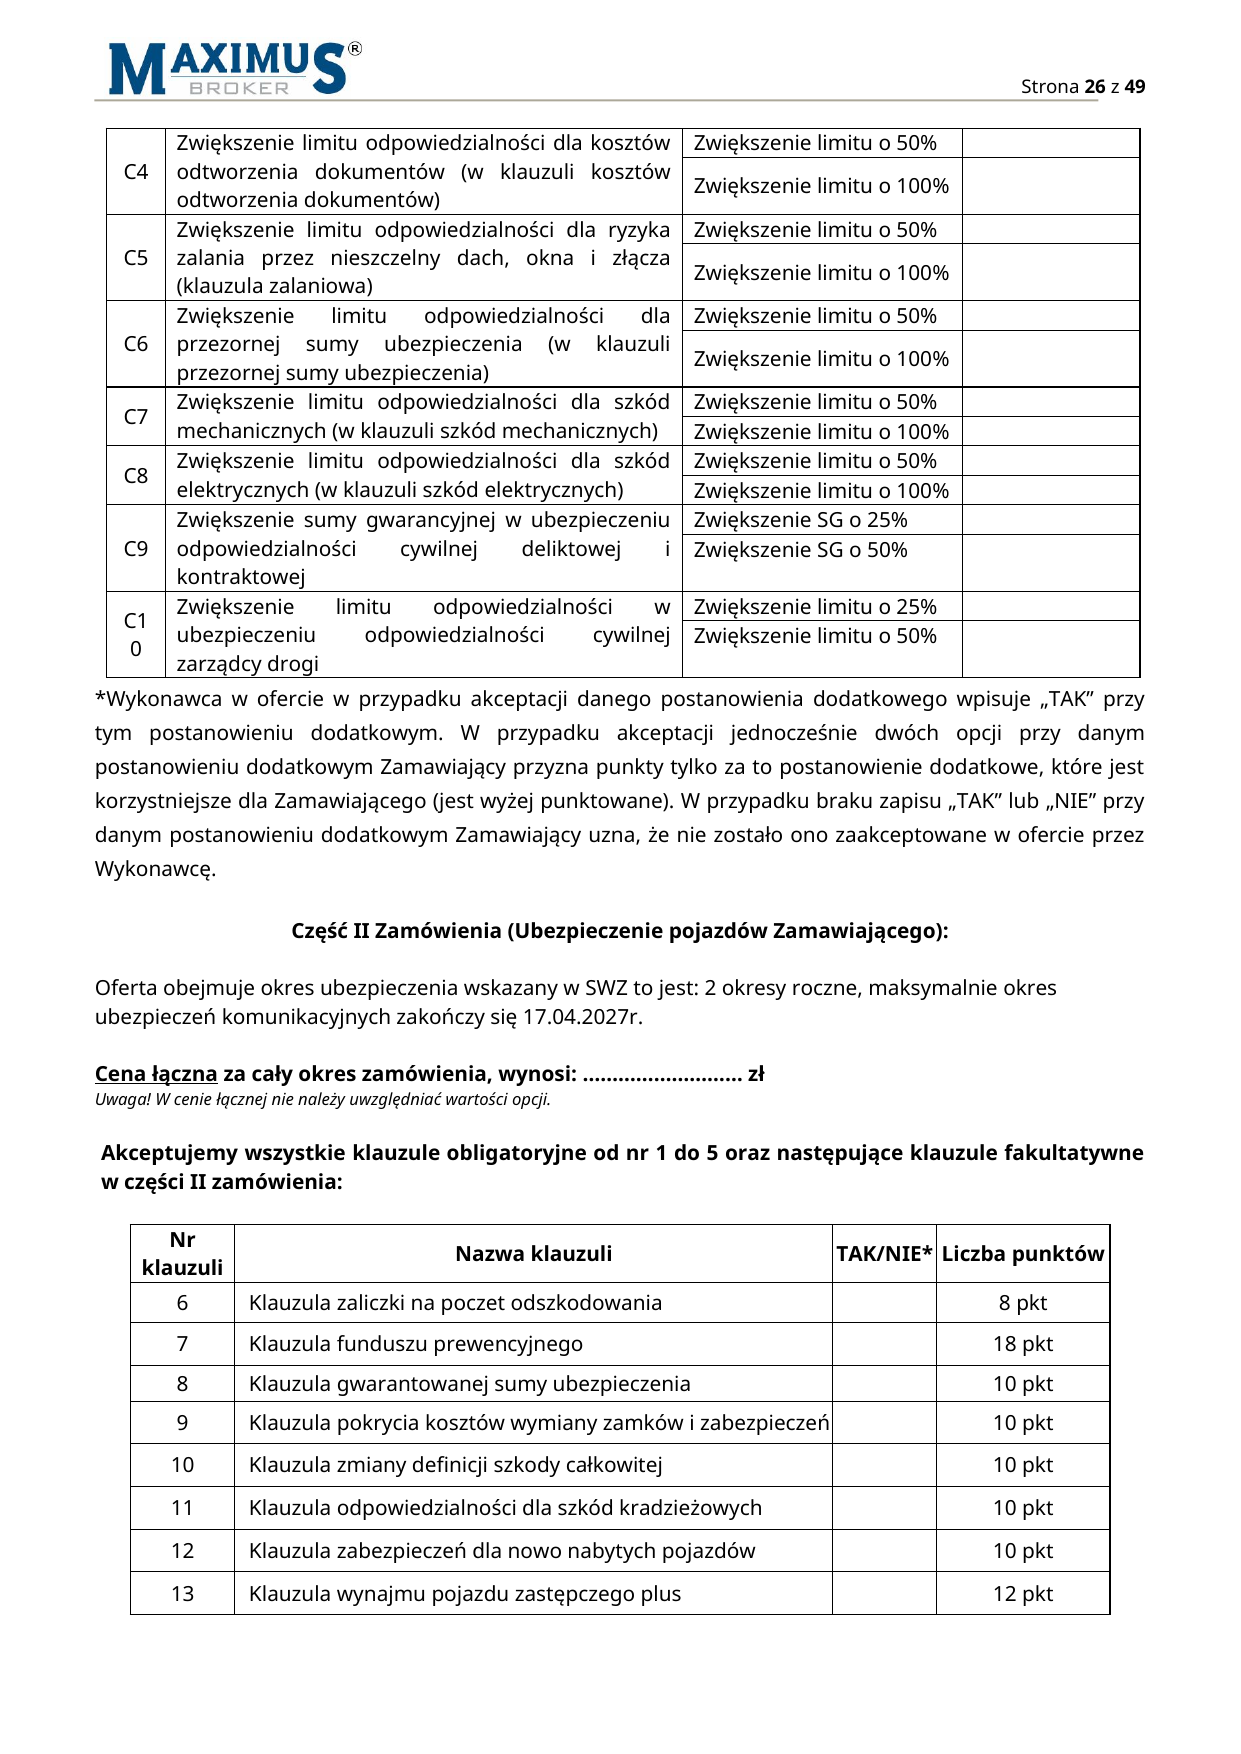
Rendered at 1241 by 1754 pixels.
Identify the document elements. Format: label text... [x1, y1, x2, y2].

table_header Nazwa klauzuli [235, 1225, 832, 1282]
table_cell [833, 1444, 936, 1486]
table_cell 10 [131, 1444, 234, 1486]
table_cell [833, 1572, 936, 1614]
table_cell C5 [107, 215, 165, 300]
table_cell C9 [107, 505, 165, 591]
table_cell [963, 244, 1139, 300]
table_cell [833, 1402, 936, 1443]
table_cell 10 pkt [937, 1444, 1109, 1486]
table_cell 7 [131, 1323, 234, 1365]
table_cell Klauzula pokrycia kosztów wymiany zamków i zabezpieczeń [235, 1402, 832, 1443]
table_cell [963, 215, 1139, 243]
text *Wykonawca w ofercie w przypadku akceptacji danego postanowienia dodatkowego wpisuje „TAK” przy tym postanowieniu dodatkowym. W przypadku akceptacji jednocześnie dwóch opcji przy danym postanowieniu dodatkowym Zamawiający przyzna punkty tylko za to postanowienie dodatkowe, które jest korzystniejsze dla Zamawiającego (jest wyżej punktowane). W przypadku braku zapisu „TAK” lub „NIE” przy danym postanowieniu dodatkowym Zamawiający uzna, że nie zostało ono zaakceptowane w ofercie przez Wykonawcę. [94, 678, 1146, 882]
table_cell Zwiększenie limitu odpowiedzialności dla ryzyka zalania przez nieszczelny dach, okna i złącza (klauzula zalaniowa) [166, 215, 682, 300]
table_cell 18 pkt [937, 1323, 1109, 1365]
table_cell 13 [131, 1572, 234, 1614]
table_cell [963, 535, 1139, 591]
table_cell 12 [131, 1530, 234, 1571]
table_cell Klauzula gwarantowanej sumy ubezpieczenia [235, 1366, 832, 1401]
table_cell Zwiększenie limitu o 100% [683, 417, 962, 445]
table_cell Klauzula wynajmu pojazdu zastępczego plus [235, 1572, 832, 1614]
table_cell 9 [131, 1402, 234, 1443]
table_cell [833, 1283, 936, 1322]
table_cell Zwiększenie limitu odpowiedzialności w ubezpieczeniu odpowiedzialności cywilnej zarządcy drogi [166, 592, 682, 677]
table_cell Klauzula zabezpieczeń dla nowo nabytych pojazdów [235, 1530, 832, 1571]
table_cell [963, 331, 1139, 386]
table_cell Klauzula funduszu prewencyjnego [235, 1323, 832, 1365]
table_cell [833, 1487, 936, 1528]
table_cell Zwiększenie limitu o 50% [683, 129, 962, 157]
table_cell Zwiększenie limitu o 50% [683, 621, 962, 677]
text Oferta obejmuje okres ubezpieczenia wskazany w SWZ to jest: 2 okresy roczne, maksymalnie okres ubezpieczeń komunikacyjnych zakończy się 17.04.2027r. [94, 973, 1146, 1030]
table_cell [963, 621, 1139, 677]
table_cell Zwiększenie limitu odpowiedzialności dla szkód mechanicznych (w klauzuli szkód mechanicznych) [166, 388, 682, 445]
table_cell Zwiększenie limitu o 100% [683, 476, 962, 504]
table_cell [963, 417, 1139, 445]
table_cell 11 [131, 1487, 234, 1528]
table_cell [963, 129, 1139, 157]
text Uwaga! W cenie łącznej nie należy uwzględniać wartości opcji. [94, 1087, 1146, 1110]
table_cell Zwiększenie limitu o 50% [683, 388, 962, 416]
table_cell 8 [131, 1366, 234, 1401]
table_cell Zwiększenie SG o 25% [683, 505, 962, 534]
table_cell [963, 476, 1139, 504]
table_cell Zwiększenie limitu odpowiedzialności dla przezornej sumy ubezpieczenia (w klauzuli przezornej sumy ubezpieczenia) [166, 301, 682, 386]
table_cell Zwiększenie limitu odpowiedzialności dla kosztów odtworzenia dokumentów (w klauzuli kosztów odtworzenia dokumentów) [166, 129, 682, 214]
table_cell C7 [107, 388, 165, 445]
table_cell [963, 505, 1139, 534]
table_cell C4 [107, 129, 165, 214]
table_cell C10 [107, 592, 165, 677]
text Akceptujemy wszystkie klauzule obligatoryjne od nr 1 do 5 oraz następujące klauzule fakultatywne w części II zamówienia: [101, 1138, 1146, 1195]
table_cell [963, 301, 1139, 329]
text Część II Zamówienia (Ubezpieczenie pojazdów Zamawiającego): [94, 911, 1146, 945]
table_cell Klauzula zmiany definicji szkody całkowitej [235, 1444, 832, 1486]
table_header Liczba punktów [937, 1225, 1109, 1282]
table_cell [833, 1323, 936, 1365]
table_cell Zwiększenie limitu o 50% [683, 301, 962, 329]
table_cell 8 pkt [937, 1283, 1109, 1322]
table_cell Zwiększenie limitu o 100% [683, 331, 962, 386]
table_header Nr klauzuli [131, 1225, 234, 1282]
table_cell [963, 158, 1139, 214]
text Cena łączna za cały okres zamówienia, wynosi: ……………………… zł [94, 1059, 1146, 1087]
picture [103, 37, 368, 99]
table_cell C6 [107, 301, 165, 386]
table_cell [833, 1366, 936, 1401]
table_cell 10 pkt [937, 1366, 1109, 1401]
table_cell Zwiększenie limitu o 100% [683, 244, 962, 300]
table_cell C8 [107, 446, 165, 504]
table_cell Klauzula zaliczki na poczet odszkodowania [235, 1283, 832, 1322]
table_cell 10 pkt [937, 1402, 1109, 1443]
table_cell Zwiększenie limitu o 50% [683, 446, 962, 475]
table_cell 10 pkt [937, 1487, 1109, 1528]
table_cell 6 [131, 1283, 234, 1322]
table_cell [833, 1530, 936, 1571]
table_cell Zwiększenie SG o 50% [683, 535, 962, 591]
table_cell Zwiększenie limitu o 50% [683, 215, 962, 243]
table_cell Zwiększenie limitu odpowiedzialności dla szkód elektrycznych (w klauzuli szkód elektrycznych) [166, 446, 682, 504]
table_cell 12 pkt [937, 1572, 1109, 1614]
table_cell Zwiększenie limitu o 100% [683, 158, 962, 214]
table_cell Zwiększenie limitu o 25% [683, 592, 962, 620]
table_cell Klauzula odpowiedzialności dla szkód kradzieżowych [235, 1487, 832, 1528]
table_header TAK/NIE* [833, 1225, 936, 1282]
table_cell 10 pkt [937, 1530, 1109, 1571]
table_cell [963, 446, 1139, 475]
table_cell [963, 388, 1139, 416]
table_cell [963, 592, 1139, 620]
table_cell Zwiększenie sumy gwarancyjnej w ubezpieczeniu odpowiedzialności cywilnej deliktowej i kontraktowej [166, 505, 682, 591]
